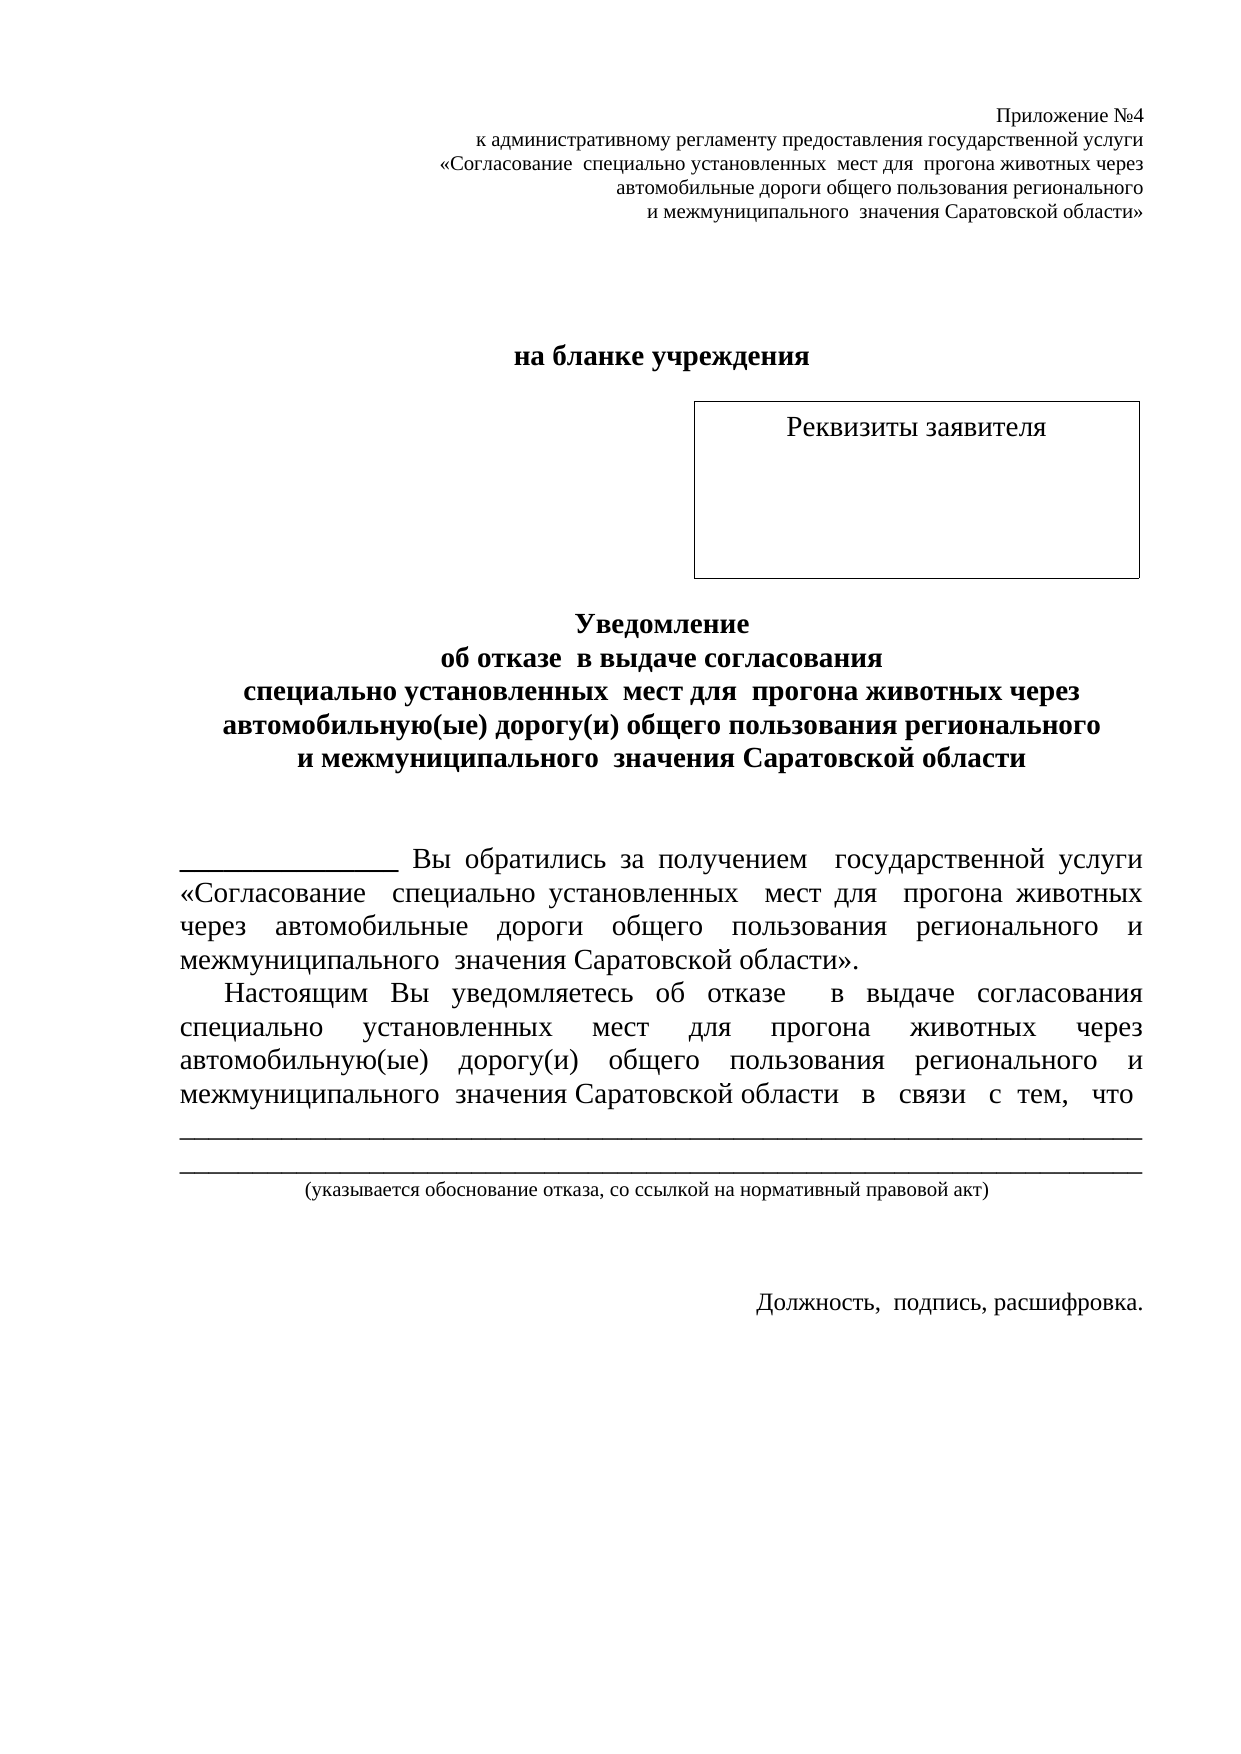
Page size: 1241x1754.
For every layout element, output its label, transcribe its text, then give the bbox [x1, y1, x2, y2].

text к административному регламенту предоставления государственной услуги [179, 127, 1144, 151]
text и межмуниципального значения Саратовской области» [179, 199, 1144, 223]
text Должность, подпись, расшифровка. [179, 1287, 1144, 1316]
text «Согласование специально установленных мест для прогона животных через [179, 151, 1144, 175]
text на бланке учреждения [179, 338, 1144, 372]
text об отказе в выдаче согласования [179, 640, 1144, 673]
text Уведомление [179, 606, 1144, 640]
text автомобильные дороги общего пользования регионального [179, 175, 1144, 199]
text Приложение №4 [150, 103, 1144, 127]
text специально установленных мест для прогона животных через автомобильную(ые) дорогу(и) общего пользования регионального [179, 673, 1144, 741]
text (указывается обоснование отказа, со ссылкой на нормативный правовой акт) [150, 1177, 1144, 1201]
text Настоящим Вы уведомляетесь об отказе в выдаче согласования специально установленных мест для прогона животных через автомобильную(ые) дорогу(и) общего пользования регионального и межмуниципального значения Саратовской области в связи с тем, что __________________________________________________________________ __________________________________________________________________ [179, 975, 1144, 1177]
text _______________ Вы обратились за получением государственной услуги «Согласование специально установленных мест для прогона животных через автомобильные дороги общего пользования регионального и межмуниципального значения Саратовской области». [179, 841, 1144, 975]
text и межмуниципального значения Саратовской области [179, 741, 1144, 774]
